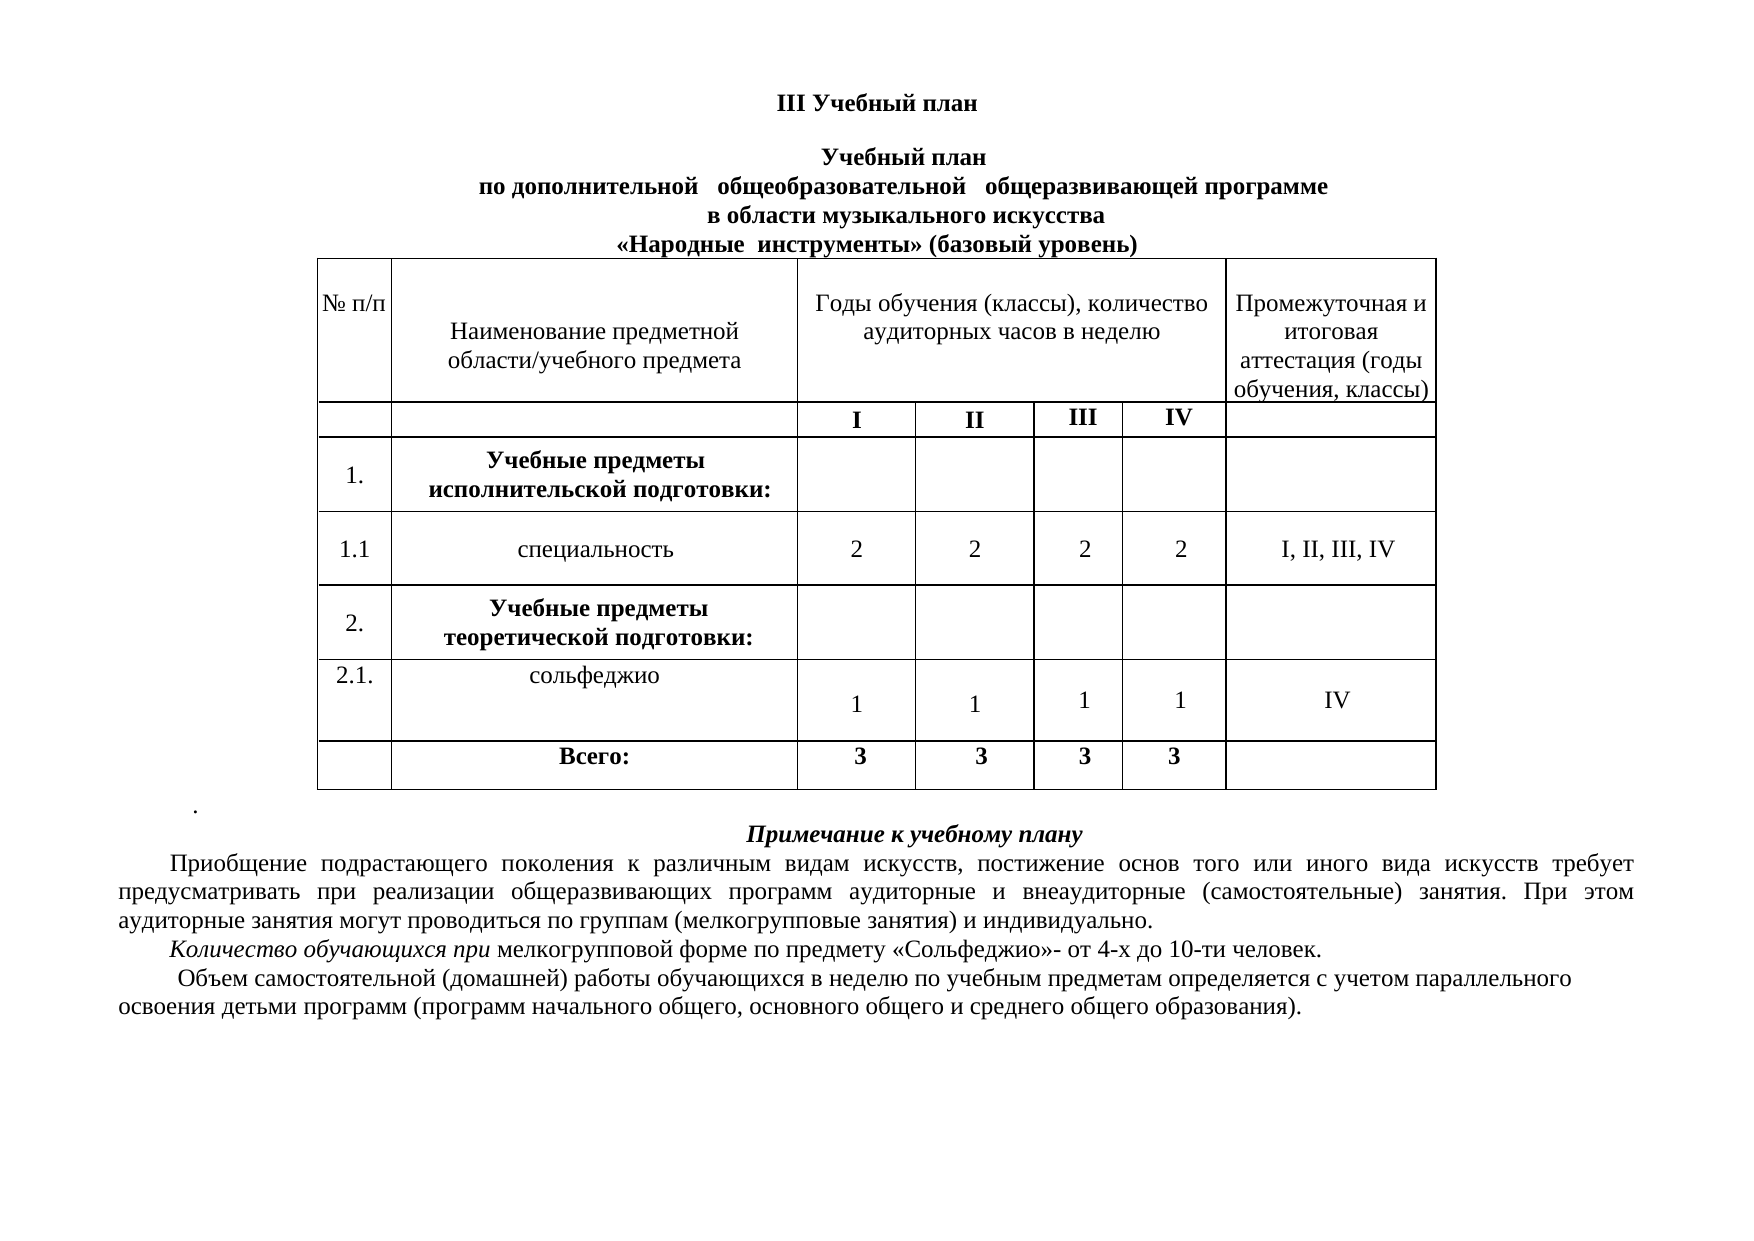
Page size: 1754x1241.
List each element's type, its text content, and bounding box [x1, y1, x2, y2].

table_cell [916, 438, 1033, 511]
table_cell [1227, 438, 1435, 511]
table_cell 1.1 [318, 512, 391, 584]
table_cell сольфеджио [392, 660, 797, 740]
table_cell 3 [916, 742, 1033, 789]
table_cell 2. [318, 585, 391, 659]
table_cell [1123, 586, 1225, 659]
table_cell 1 [1123, 660, 1225, 740]
text Примечание к учебному плану [193, 819, 1636, 848]
table_cell 2 [916, 512, 1033, 584]
table_cell 1 [798, 660, 915, 740]
table_cell IV [1123, 403, 1225, 436]
table_cell 2 [798, 512, 915, 584]
table_cell 3 [1123, 742, 1225, 789]
table_cell IV [1227, 660, 1435, 740]
table_cell [1123, 438, 1225, 511]
table_cell 2 [1035, 512, 1122, 584]
table_cell [1227, 403, 1435, 436]
table_header Наименование предметной области/учебного предмета [392, 259, 797, 401]
text III Учебный план [118, 88, 1636, 117]
table_header Годы обучения (классы), количество аудиторных часов в неделю [798, 259, 1225, 401]
table_cell I, II, III, IV [1227, 512, 1435, 584]
text Объем самостоятельной (домашней) работы обучающихся в неделю по учебным предметам определяется с учетом параллельного освоения детьми программ (программ начального общего, основного общего и среднего общего образования). [118, 963, 1636, 1020]
table_cell [1227, 742, 1435, 789]
text Количество обучающихся при мелкогрупповой форме по предмету «Сольфеджио»- от 4-х до 10-ти человек. [119, 934, 1636, 963]
table_cell Всего: [392, 742, 797, 789]
table_cell [916, 586, 1033, 659]
table_cell 3 [1035, 742, 1122, 789]
table_cell [1035, 586, 1122, 659]
table_cell [798, 586, 915, 659]
table_cell Учебные предметы исполнительской подготовки: [392, 438, 797, 511]
table_cell 1. [318, 437, 391, 511]
table_cell [318, 402, 391, 436]
text по дополнительной общеобразовательной общеразвивающей программе [171, 171, 1636, 200]
text . [119, 790, 1634, 819]
text в области музыкального искусства [171, 200, 1636, 229]
text «Народные инструменты» (базовый уровень) [118, 229, 1636, 257]
table_cell специальность [392, 512, 797, 584]
table_cell 2 [1123, 512, 1225, 584]
table_cell Учебные предметы теоретической подготовки: [392, 586, 797, 659]
table_cell III [1035, 403, 1122, 436]
table_header № п/п [318, 259, 391, 401]
table_cell 2.1. [318, 660, 391, 740]
table_cell [798, 438, 915, 511]
text Приобщение подрастающего поколения к различным видам искусств, постижение основ того или иного вида искусств требует предусматривать при реализации общеразвивающих программ аудиторные и внеаудиторные (самостоятельные) занятия. При этом аудиторные занятия могут проводиться по группам (мелкогрупповые занятия) и индивидуально. [118, 848, 1635, 934]
table_cell [1227, 586, 1435, 659]
text Учебный план [171, 142, 1636, 171]
table_cell [318, 741, 391, 789]
table_cell 3 [798, 742, 915, 789]
table_cell I [798, 403, 915, 436]
table_cell [1035, 438, 1122, 511]
table_cell II [916, 403, 1033, 436]
table_cell 1 [1035, 660, 1122, 740]
table_cell [392, 403, 797, 436]
table_cell 1 [916, 660, 1033, 740]
